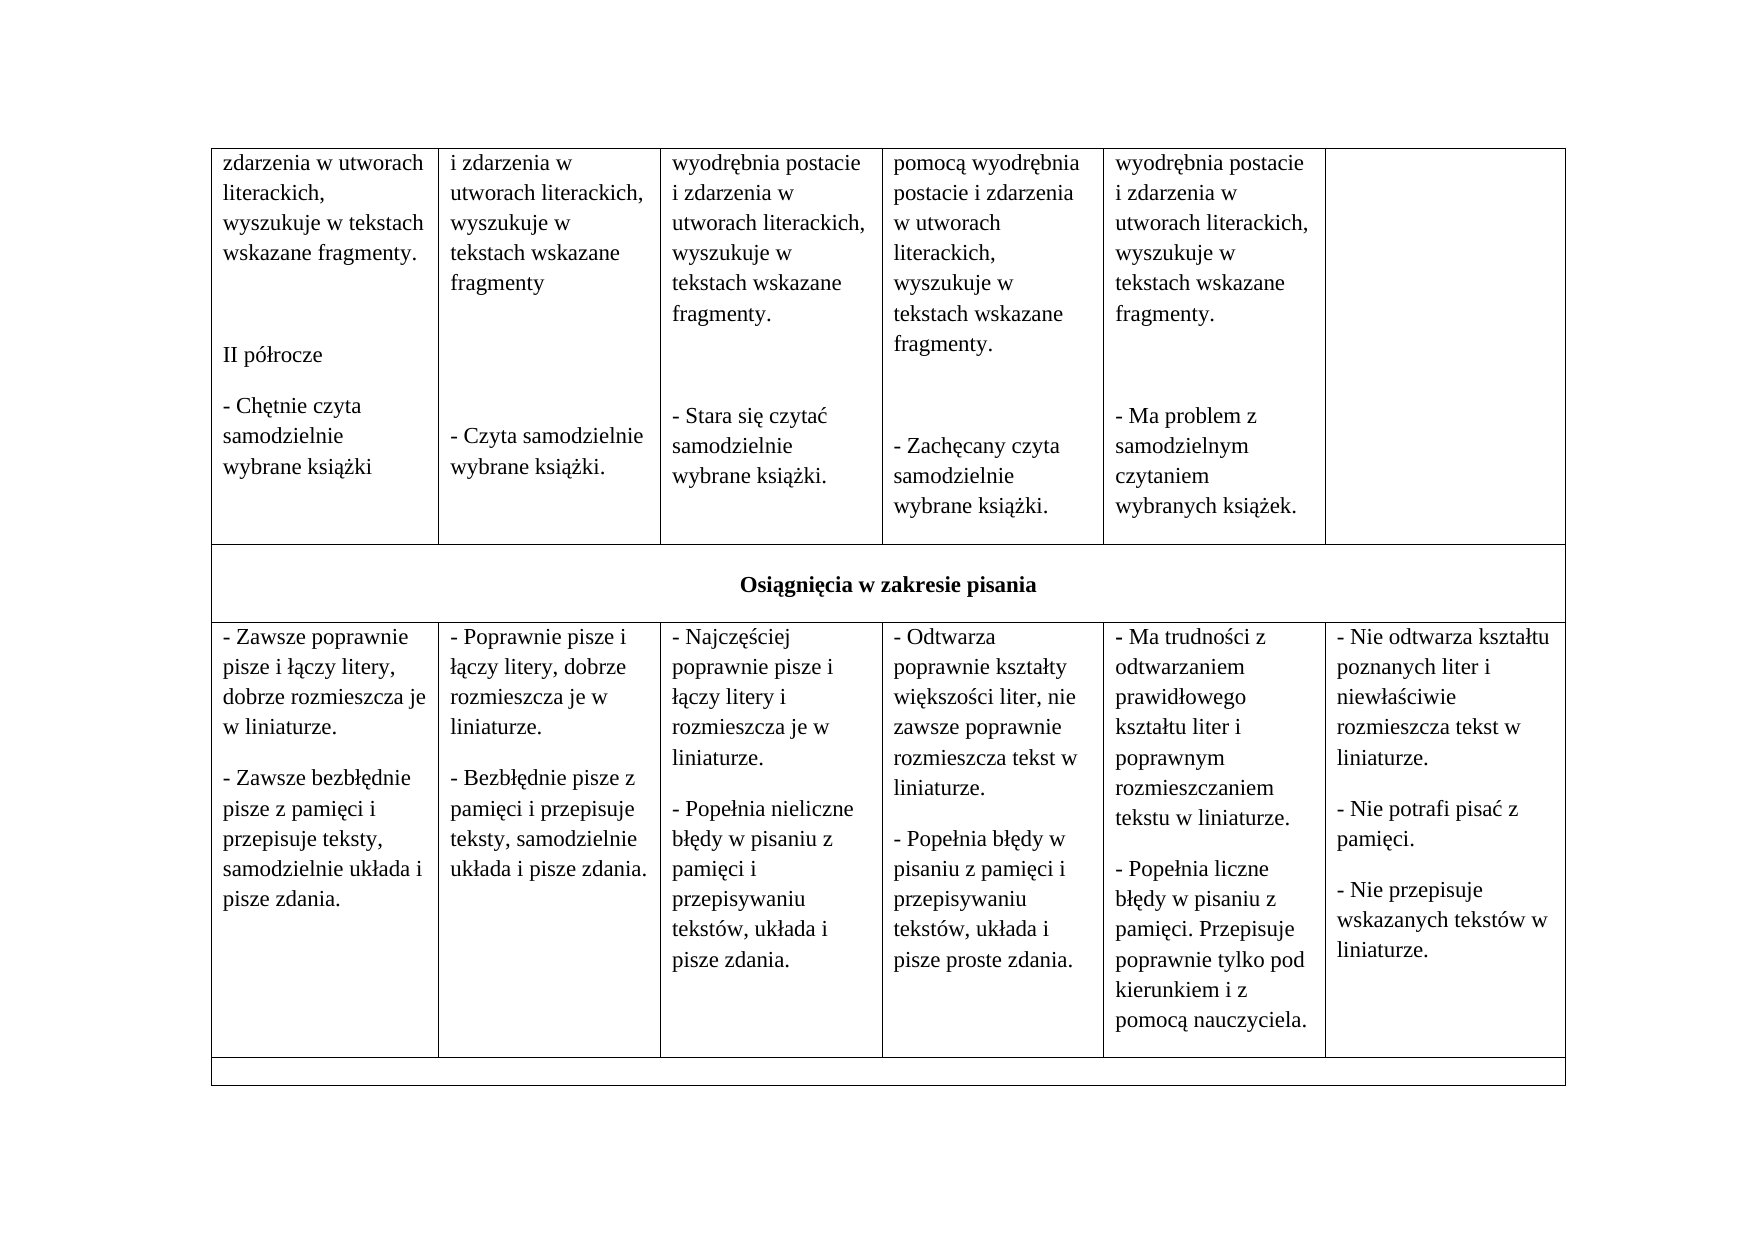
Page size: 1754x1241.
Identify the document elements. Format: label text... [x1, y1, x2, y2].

table_cell - Odtwarza poprawnie kształty większości liter, nie zawsze poprawnie rozmieszcza tekst w liniaturze. - Popełnia błędy w pisaniu z pamięci i przepisywaniu tekstów, układa i pisze proste zdania. [883, 623, 1103, 1057]
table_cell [1104, 149, 1325, 543]
table_cell - Zawsze poprawnie pisze i łączy litery, dobrze rozmieszcza je w liniaturze. - Zawsze bezbłędnie pisze z pamięci i przepisuje teksty, samodzielnie układa i pisze zdania. [212, 623, 438, 1057]
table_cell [212, 149, 438, 543]
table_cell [661, 149, 882, 543]
table_cell - Poprawnie pisze i łączy litery, dobrze rozmieszcza je w liniaturze. - Bezbłędnie pisze z pamięci i przepisuje teksty, samodzielnie układa i pisze zdania. [439, 623, 660, 1057]
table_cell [1326, 149, 1565, 543]
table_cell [212, 1058, 1565, 1084]
table_cell - Nie odtwarza kształtu poznanych liter i niewłaściwie rozmieszcza tekst w liniaturze. - Nie potrafi pisać z pamięci. - Nie przepisuje wskazanych tekstów w liniaturze. [1326, 623, 1565, 1057]
table_cell - Najczęściej poprawnie pisze i łączy litery i rozmieszcza je w liniaturze. - Popełnia nieliczne błędy w pisaniu z pamięci i przepisywaniu tekstów, układa i pisze zdania. [661, 623, 882, 1057]
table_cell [439, 149, 660, 543]
table_cell Osiągnięcia w zakresie pisania [212, 545, 1565, 622]
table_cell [883, 149, 1103, 543]
table_cell - Ma trudności z odtwarzaniem prawidłowego kształtu liter i poprawnym rozmieszczaniem tekstu w liniaturze. - Popełnia liczne błędy w pisaniu z pamięci. Przepisuje poprawnie tylko pod kierunkiem i z pomocą nauczyciela. [1104, 623, 1325, 1057]
